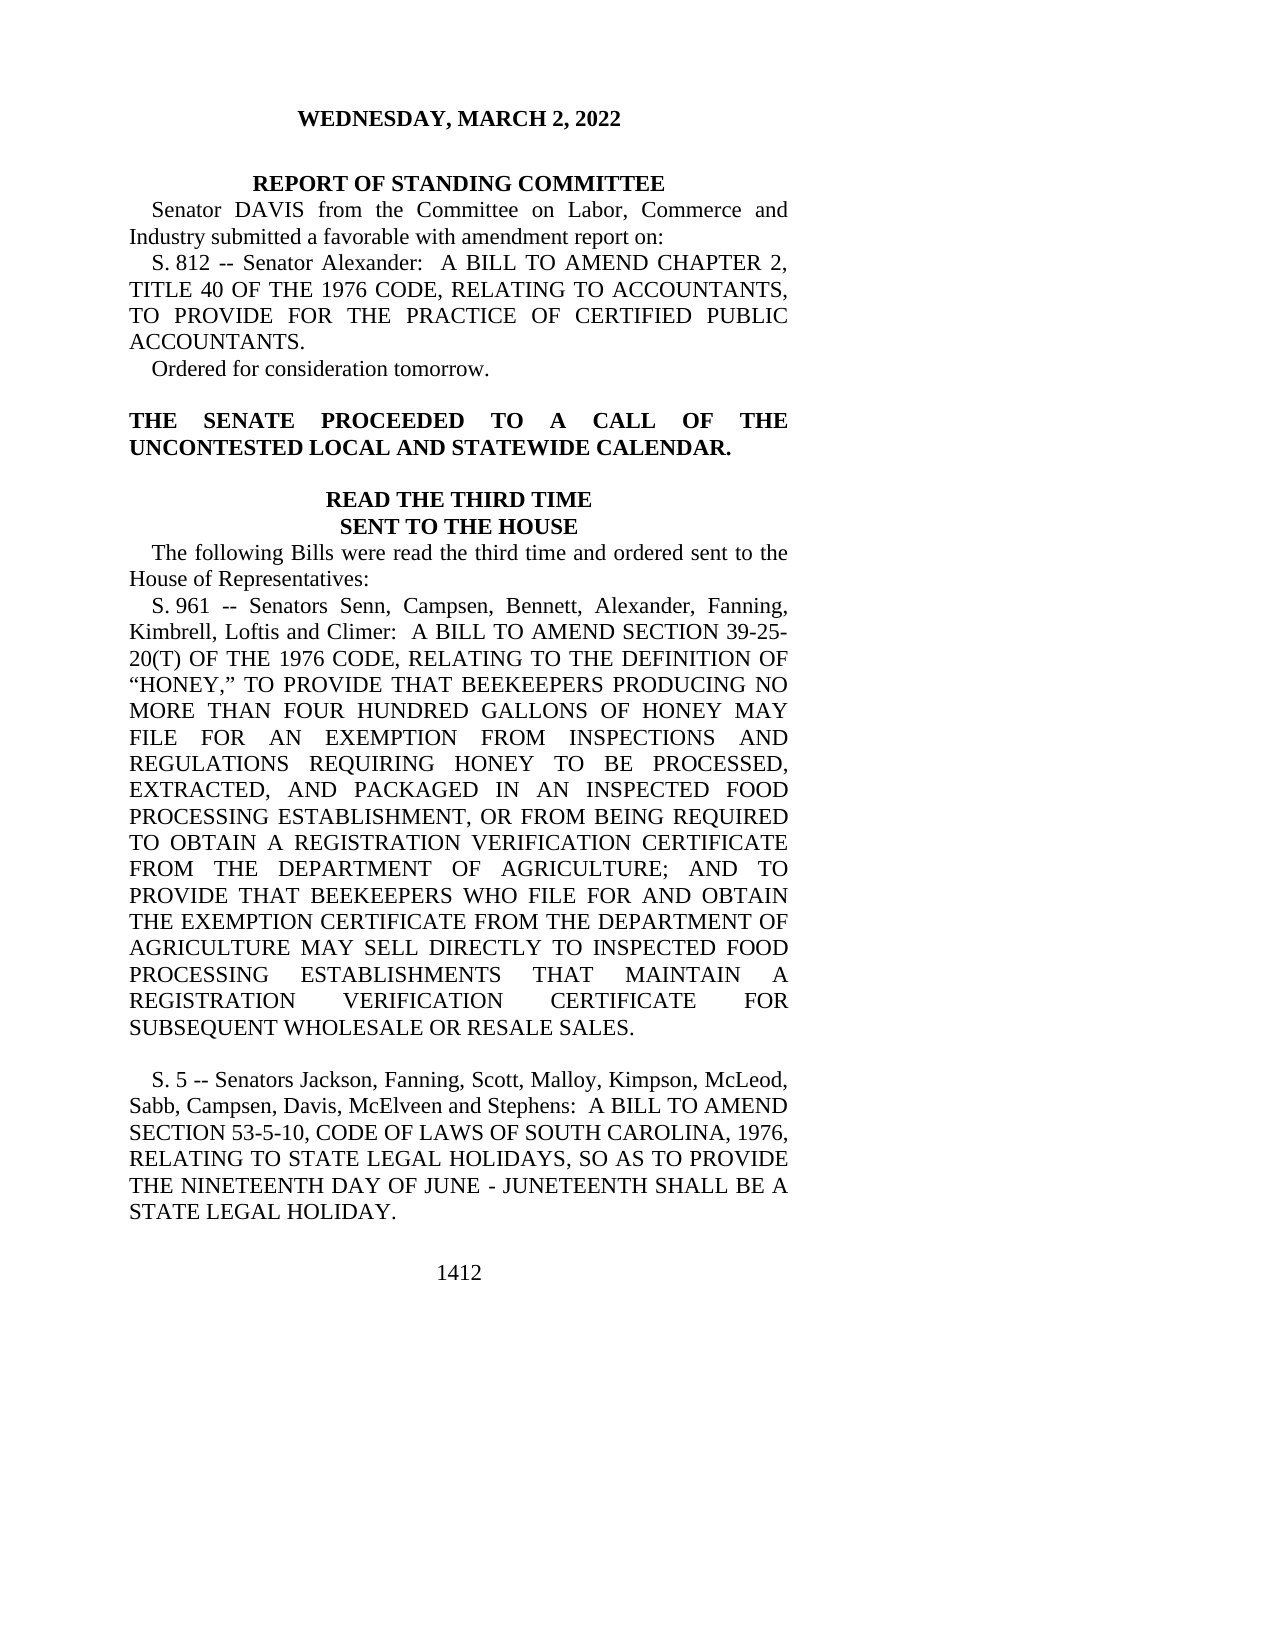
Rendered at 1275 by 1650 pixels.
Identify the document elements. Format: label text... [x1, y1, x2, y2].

text REPORT OF STANDING COMMITTEE [129, 170, 789, 197]
text The following Bills were read the third time and ordered sent to the House of Representatives: [129, 539, 789, 592]
text THE SENATE PROCEEDED TO A CALL OF THE UNCONTESTED LOCAL AND STATEWIDE CALENDAR. [129, 407, 789, 460]
text Ordered for consideration tomorrow. [129, 355, 789, 381]
text S. 812 -- Senator Alexander: A BILL TO AMEND CHAPTER 2, TITLE 40 OF THE 1976 CODE, RELATING TO ACCOUNTANTS, TO PROVIDE FOR THE PRACTICE OF CERTIFIED PUBLIC ACCOUNTANTS. [129, 249, 789, 355]
text S. 961 -- Senators Senn, Campsen, Bennett, Alexander, Fanning, Kimbrell, Loftis and Climer: A BILL TO AMEND SECTION 39-25-20(T) OF THE 1976 CODE, RELATING TO THE DEFINITION OF “HONEY,” TO PROVIDE THAT BEEKEEPERS PRODUCING NO MORE THAN FOUR HUNDRED GALLONS OF HONEY MAY FILE FOR AN EXEMPTION FROM INSPECTIONS AND REGULATIONS REQUIRING HONEY TO BE PROCESSED, EXTRACTED, AND PACKAGED IN AN INSPECTED FOOD PROCESSING ESTABLISHMENT, OR FROM BEING REQUIRED TO OBTAIN A REGISTRATION VERIFICATION CERTIFICATE FROM THE DEPARTMENT OF AGRICULTURE; AND TO PROVIDE THAT BEEKEEPERS WHO FILE FOR AND OBTAIN THE EXEMPTION CERTIFICATE FROM THE DEPARTMENT OF AGRICULTURE MAY SELL DIRECTLY TO INSPECTED FOOD PROCESSING ESTABLISHMENTS THAT MAINTAIN A REGISTRATION VERIFICATION CERTIFICATE FOR SUBSEQUENT WHOLESALE OR RESALE SALES. [129, 592, 789, 1040]
text READ THE THIRD TIME [129, 486, 789, 513]
text S. 5 -- Senators Jackson, Fanning, Scott, Malloy, Kimpson, McLeod, Sabb, Campsen, Davis, McElveen and Stephens: A BILL TO AMEND SECTION 53-5-10, CODE OF LAWS OF SOUTH CAROLINA, 1976, RELATING TO STATE LEGAL HOLIDAYS, SO AS TO PROVIDE THE NINETEENTH DAY OF JUNE - JUNETEENTH SHALL BE A STATE LEGAL HOLIDAY. [129, 1066, 789, 1224]
text SENT TO THE HOUSE [129, 513, 789, 539]
text Senator DAVIS from the Committee on Labor, Commerce and Industry submitted a favorable with amendment report on: [129, 197, 789, 249]
